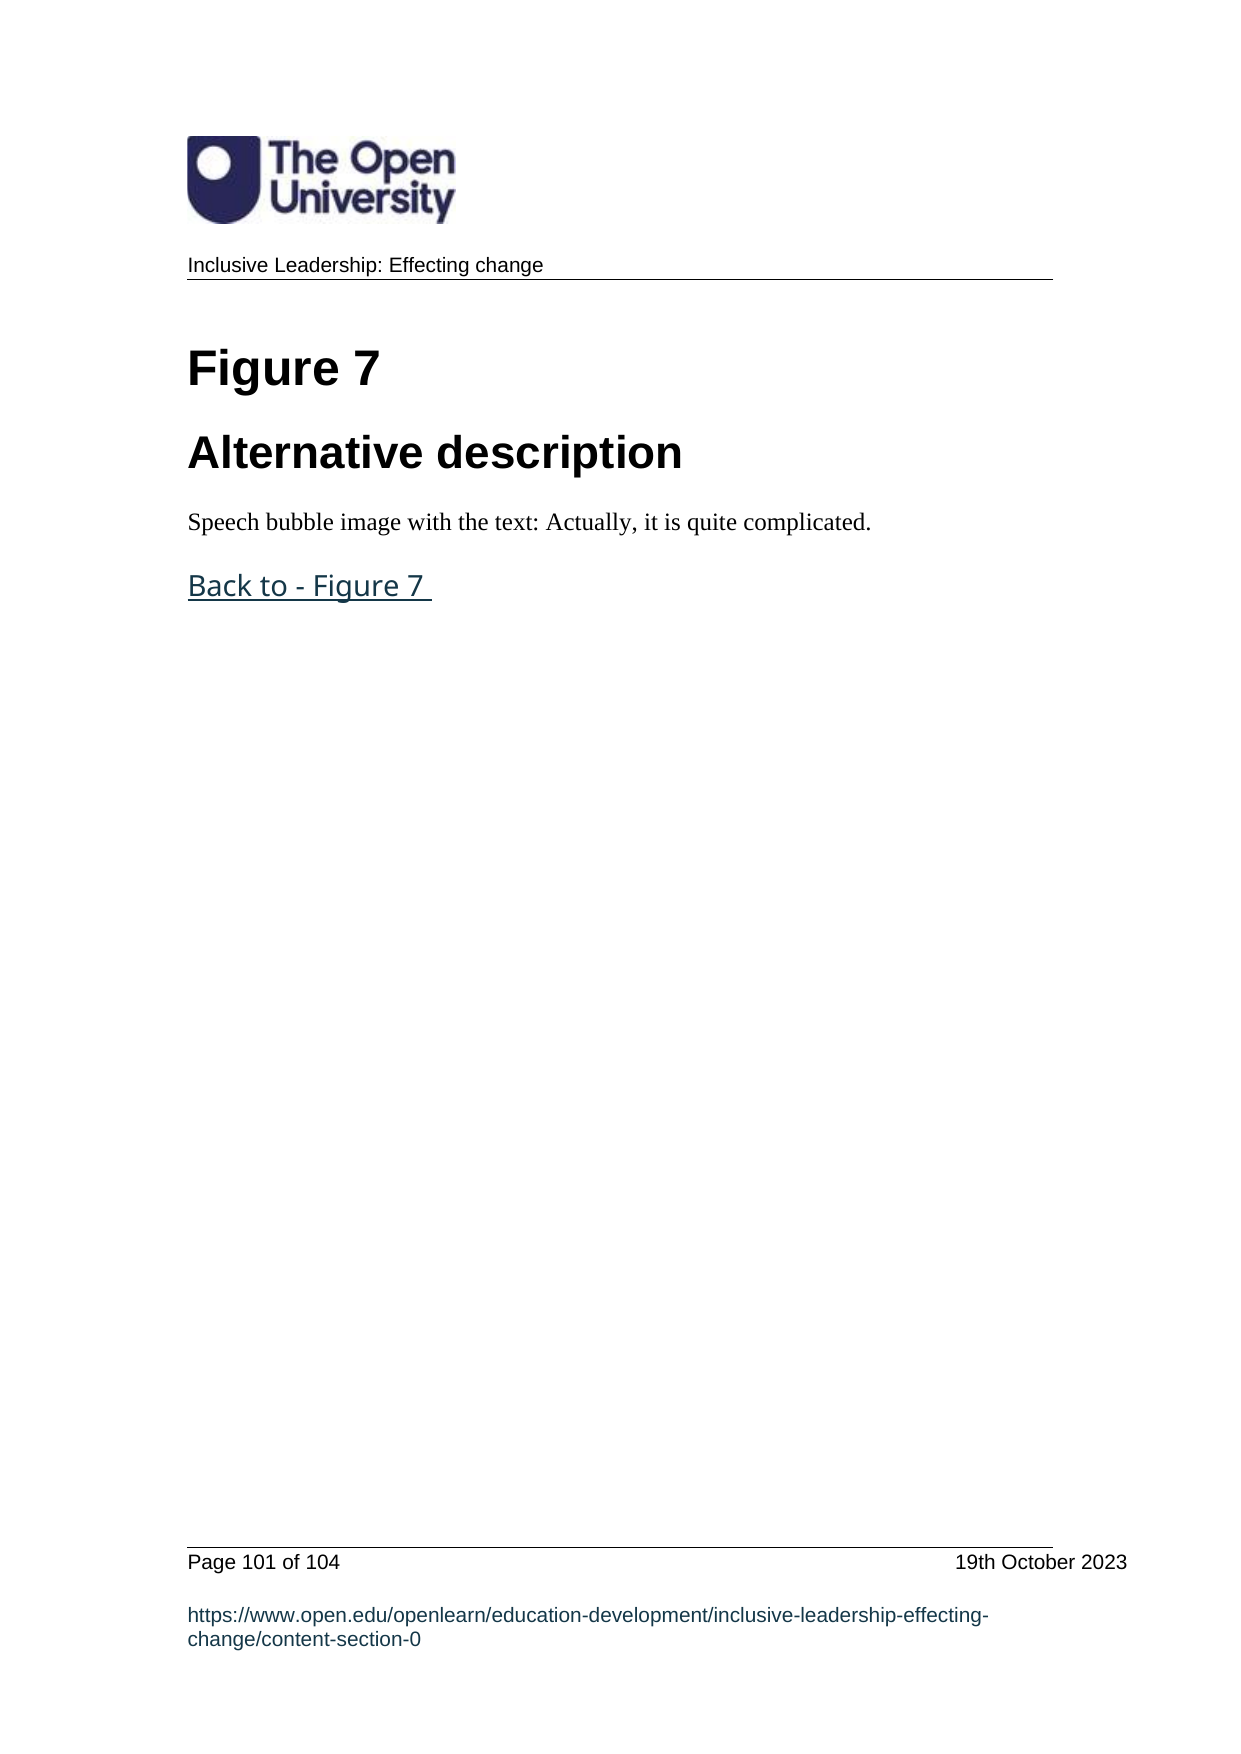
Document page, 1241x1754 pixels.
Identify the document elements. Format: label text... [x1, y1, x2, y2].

text Speech bubble image with the text: Actually, it is quite complicated. [187, 507, 1053, 536]
subtitle Alternative description [187, 425, 1053, 478]
picture [187, 136, 456, 224]
text Back to - Figure 7 [187, 565, 1053, 605]
subtitle Figure 7 [187, 338, 1053, 396]
